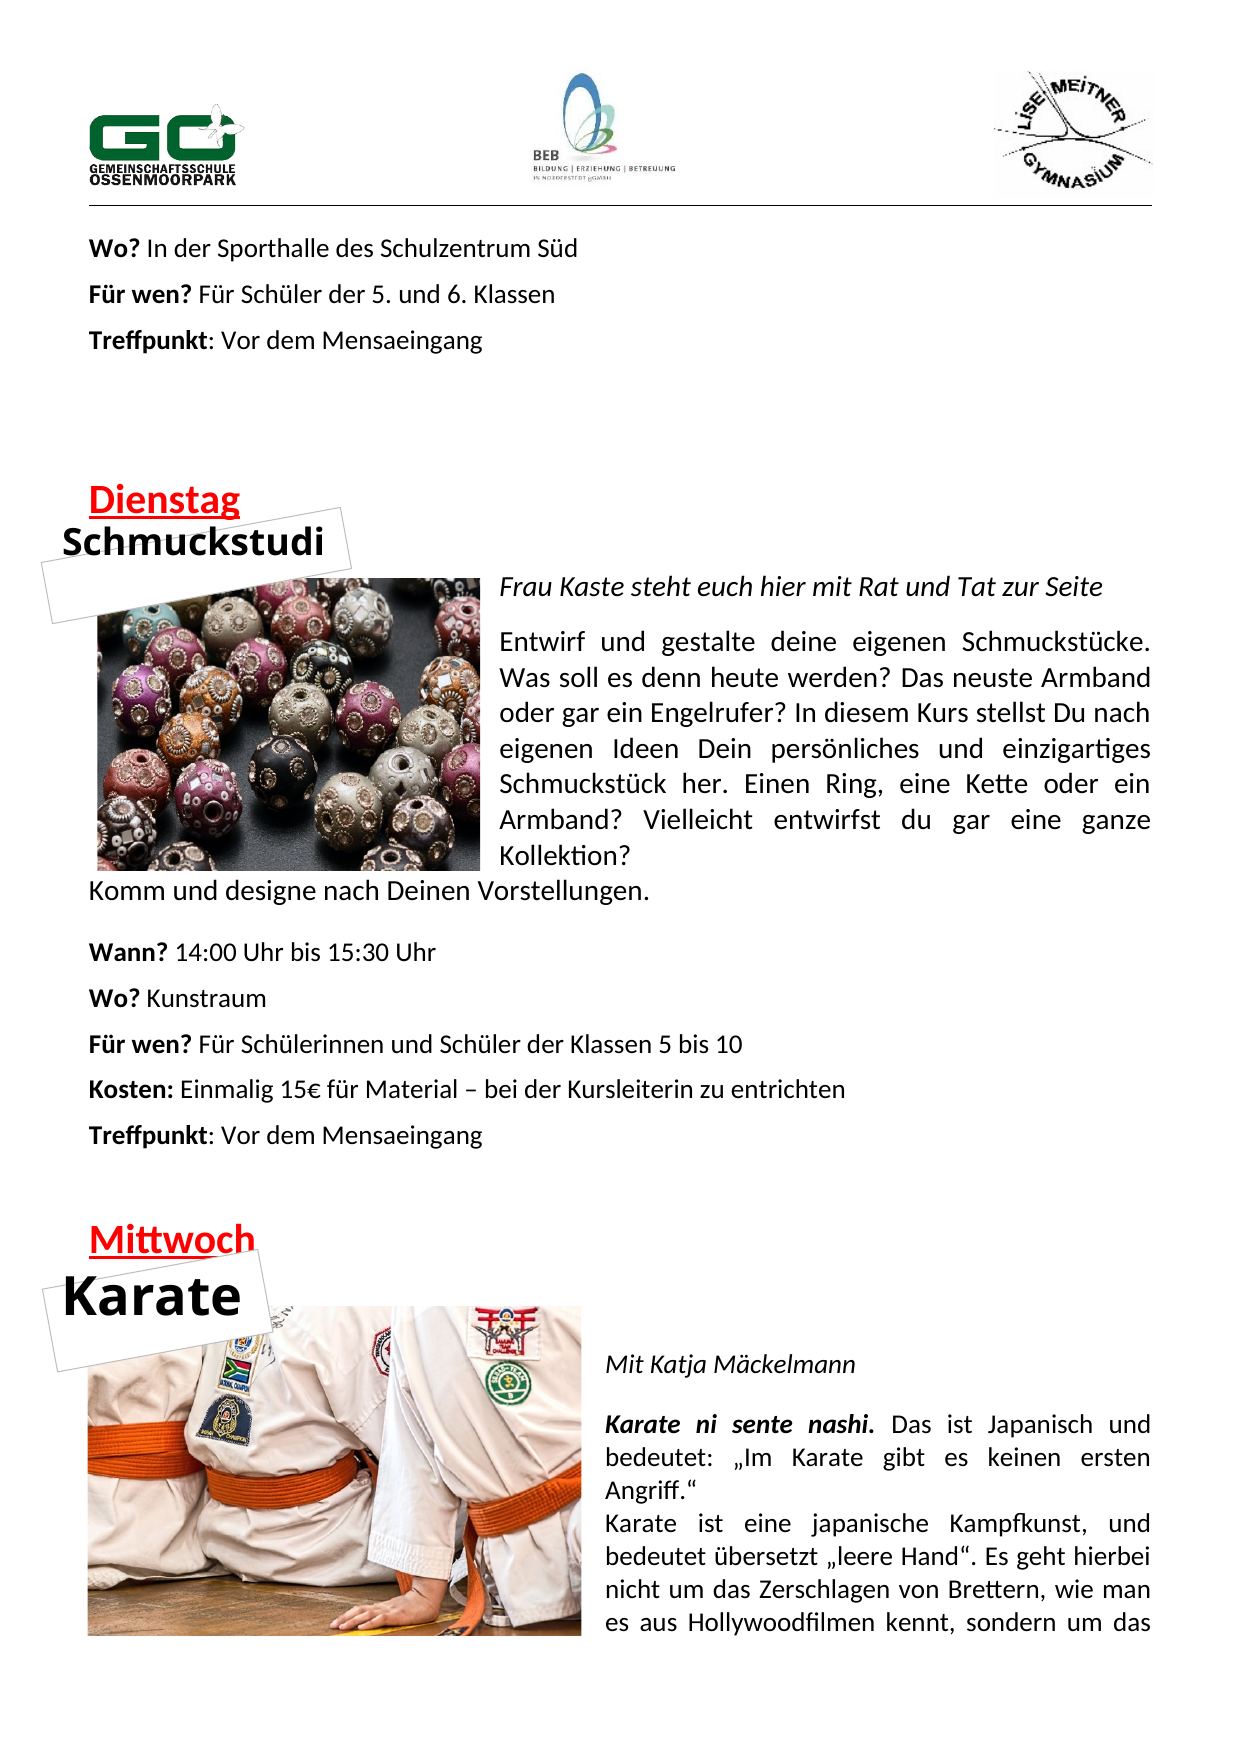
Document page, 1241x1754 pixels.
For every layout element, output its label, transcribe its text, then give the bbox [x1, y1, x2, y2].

text Mittwoch [89, 1213, 1152, 1263]
text Karate ni sente nashi. Das ist Japanisch und bedeutet: „Im Karate gibt es keinen ersten Angriff.“ [605, 1407, 1152, 1506]
text Treffpunkt: Vor dem Mensaeingang [89, 1118, 1152, 1151]
picture [87, 1367, 582, 1636]
text Dienstag [89, 473, 1152, 523]
picture [87, 104, 247, 188]
picture [993, 71, 1154, 198]
text Kosten: Einmalig 15€ für Material – bei der Kursleiterin zu entrichten [89, 1073, 1152, 1106]
text Treffpunkt: Vor dem Mensaeingang [89, 323, 1152, 356]
text Komm und designe nach Deinen Vorstellungen. [89, 872, 1152, 908]
text Mit Katja Mäckelmann [89, 1347, 1152, 1380]
picture [95, 578, 481, 870]
text Für wen? Für Schülerinnen und Schüler der Klassen 5 bis 10 [89, 1027, 1152, 1060]
text Frau Kaste steht euch hier mit Rat und Tat zur Seite [309, 568, 1152, 603]
picture [201, 1306, 582, 1347]
text Für wen? Für Schüler der 5. und 6. Klassen [89, 277, 1152, 310]
text Wann? 14:00 Uhr bis 15:30 Uhr [89, 935, 1152, 968]
text Wo? Kunstraum [89, 981, 1152, 1014]
text Wo? In der Sporthalle des Schulzentrum Süd [89, 231, 1152, 264]
picture [520, 50, 688, 204]
